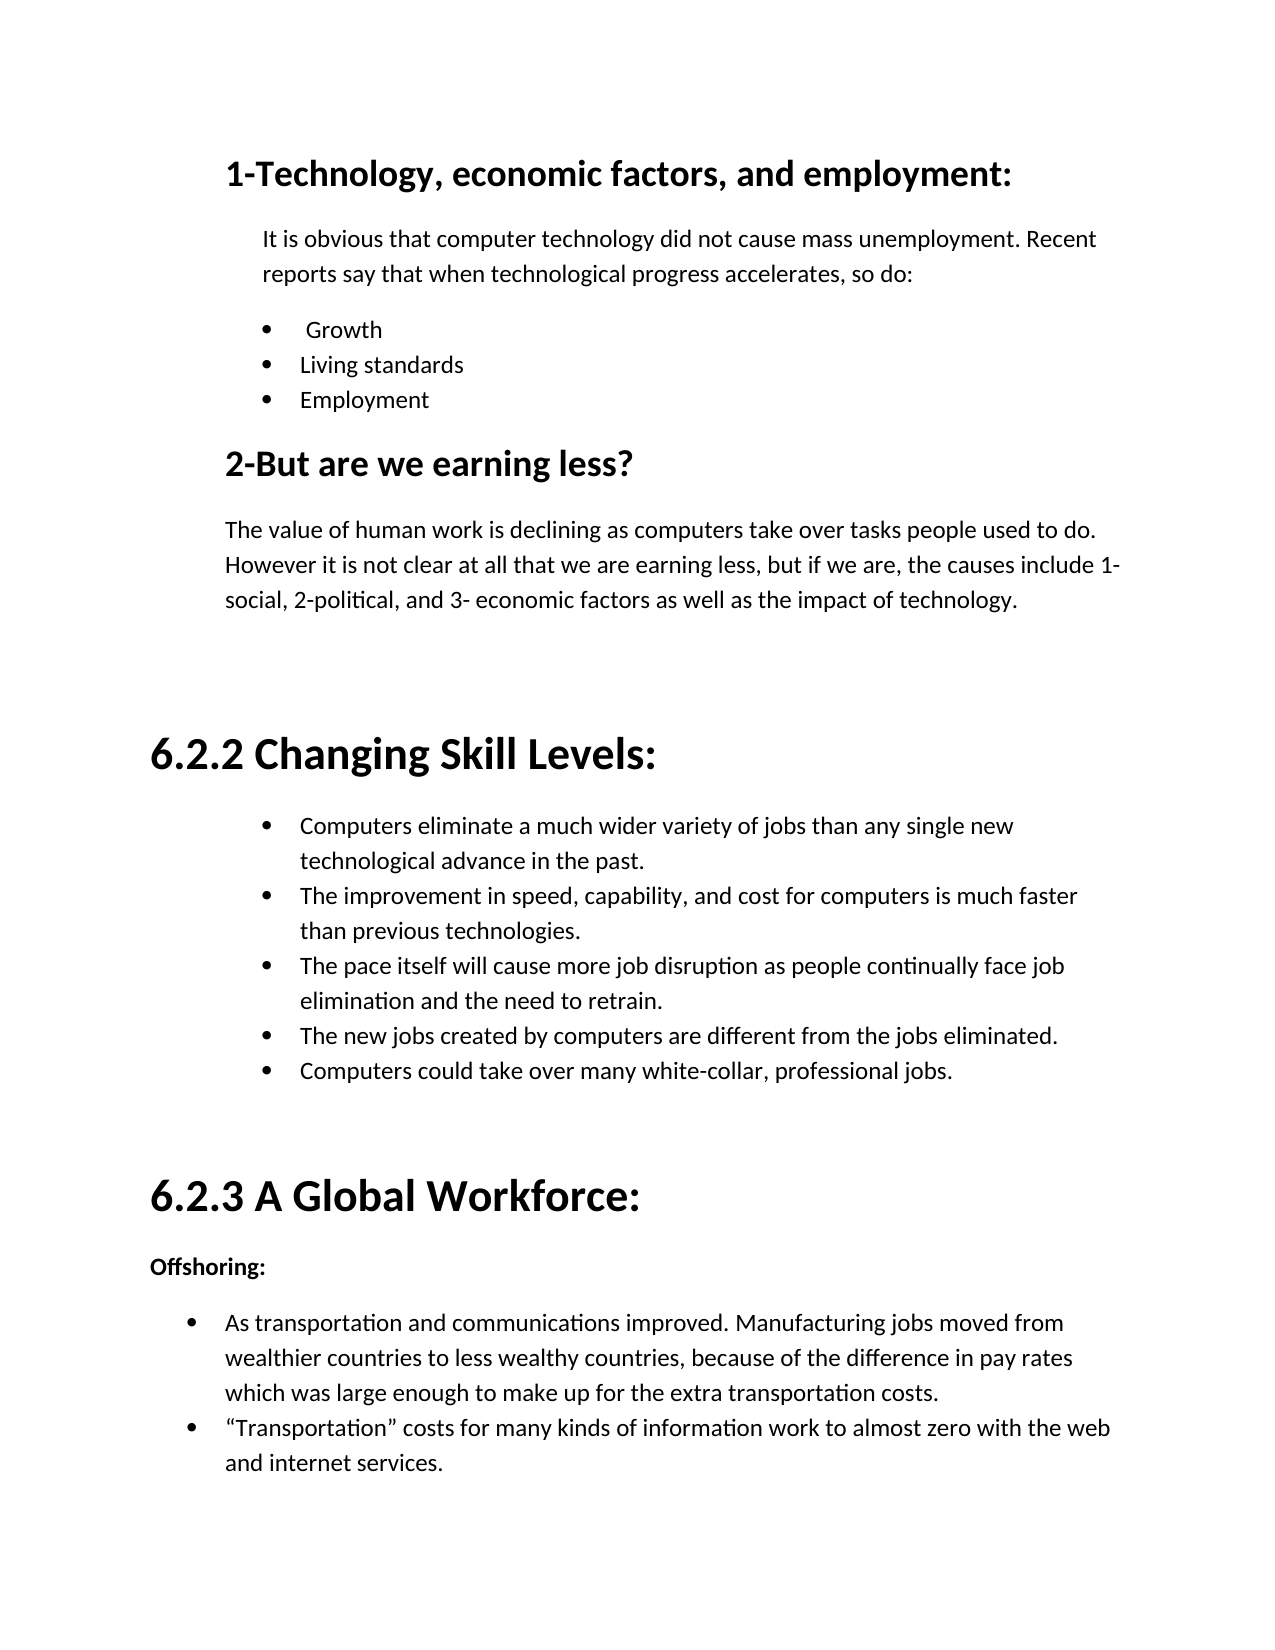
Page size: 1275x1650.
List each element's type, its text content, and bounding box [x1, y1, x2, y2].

list Employment [262, 384, 1125, 415]
list Computers eliminate a much wider variety of jobs than any single new technological advance in the past. [262, 810, 1125, 875]
text The value of human work is declining as computers take over tasks people used to do. However it is not clear at all that we are earning less, but if we are, the causes include 1-social, 2-political, and 3- economic factors as well as the impact of technology. [225, 514, 1125, 614]
list Computers could take over many white-collar, professional jobs. [262, 1055, 1125, 1085]
list The improvement in speed, capability, and cost for computers is much faster than previous technologies. [262, 880, 1125, 945]
list Growth [262, 314, 1125, 345]
text 2-But are we earning less? [225, 440, 1125, 486]
text 6.2.3 A Global Workforce: [150, 1166, 1125, 1222]
list The pace itself will cause more job disruption as people continually face job elimination and the need to retrain. [262, 950, 1125, 1015]
list “Transportation” costs for many kinds of information work to almost zero with the web and internet services. [187, 1412, 1125, 1478]
text 1-Technology, economic factors, and employment: [225, 150, 1125, 196]
text It is obvious that computer technology did not cause mass unemployment. Recent reports say that when technological progress accelerates, so do: [262, 223, 1125, 289]
text Offshoring: [150, 1252, 1125, 1282]
list Living standards [262, 349, 1125, 380]
list The new jobs created by computers are different from the jobs eliminated. [262, 1020, 1125, 1050]
text 6.2.2 Changing Skill Levels: [150, 725, 1125, 781]
list As transportation and communications improved. Manufacturing jobs moved from wealthier countries to less wealthy countries, because of the difference in pay rates which was large enough to make up for the extra transportation costs. [187, 1307, 1125, 1408]
